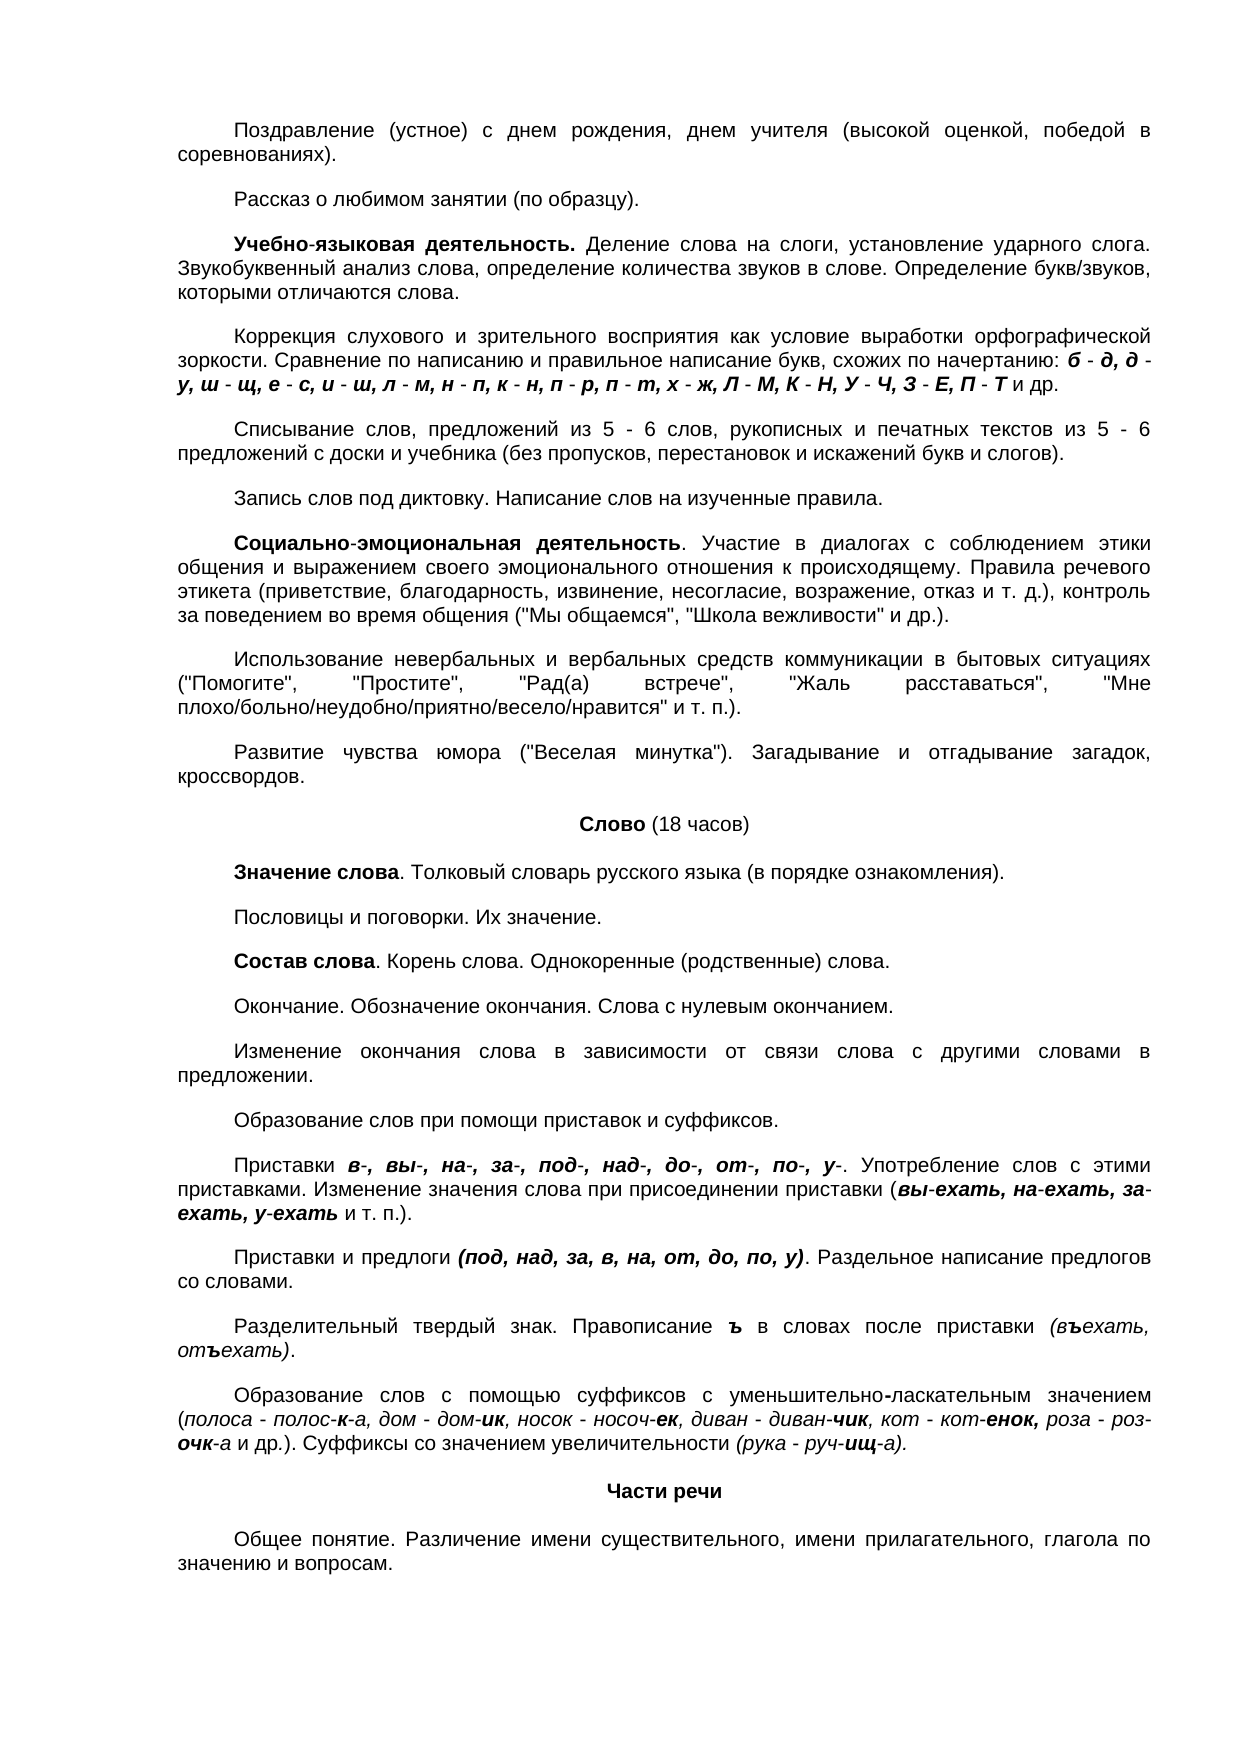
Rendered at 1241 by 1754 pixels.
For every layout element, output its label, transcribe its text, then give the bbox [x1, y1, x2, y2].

text Приставки в-, вы-, на-, за-, под-, над-, до-, от-, по-, у-. Употребление слов с этими приставками. Изменение значения слова при присоединении приставки (вы-ехать, на-ехать, за-ехать, у-ехать и т. п.). [177, 1152, 1152, 1224]
text Общее понятие. Различение имени существительного, имени прилагательного, глагола по значению и вопросам. [177, 1526, 1152, 1574]
text Запись слов под диктовку. Написание слов на изученные правила. [177, 486, 1152, 510]
text Коррекция слухового и зрительного восприятия как условие выработки орфографической зоркости. Сравнение по написанию и правильное написание букв, схожих по начертанию: б - д, д - у, ш - щ, е - с, и - ш, л - м, н - п, к - н, п - р, п - т, х - ж, Л - М, К - Н, У - Ч, З - Е, П - Т и др. [177, 324, 1152, 396]
text Развитие чувства юмора ("Веселая минутка"). Загадывание и отгадывание загадок, кроссвордов. [177, 740, 1152, 788]
text Части речи [177, 1478, 1152, 1502]
text Слово (18 часов) [177, 812, 1152, 836]
text Окончание. Обозначение окончания. Слова с нулевым окончанием. [177, 994, 1152, 1018]
text Списывание слов, предложений из 5 - 6 слов, рукописных и печатных текстов из 5 - 6 предложений с доски и учебника (без пропусков, перестановок и искажений букв и слогов). [177, 417, 1152, 465]
text Образование слов при помощи приставок и суффиксов. [177, 1108, 1152, 1132]
text Рассказ о любимом занятии (по образцу). [177, 187, 1152, 211]
text Приставки и предлоги (под, над, за, в, на, от, до, по, у). Раздельное написание предлогов со словами. [177, 1245, 1152, 1293]
text Изменение окончания слова в зависимости от связи слова с другими словами в предложении. [177, 1039, 1152, 1087]
text Использование невербальных и вербальных средств коммуникации в бытовых ситуациях ("Помогите", "Простите", "Рад(а) встрече", "Жаль расставаться", "Мне плохо/больно/неудобно/приятно/весело/нравится" и т. п.). [177, 647, 1152, 719]
text Состав слова. Корень слова. Однокоренные (родственные) слова. [177, 949, 1152, 973]
text Учебно-языковая деятельность. Деление слова на слоги, установление ударного слога. Звукобуквенный анализ слова, определение количества звуков в слове. Определение букв/звуков, которыми отличаются слова. [177, 232, 1152, 303]
text Поздравление (устное) с днем рождения, днем учителя (высокой оценкой, победой в соревнованиях). [177, 118, 1152, 166]
text Значение слова. Толковый словарь русского языка (в порядке ознакомления). [177, 860, 1152, 884]
text Разделительный твердый знак. Правописание ъ в словах после приставки (въехать, отъехать). [177, 1314, 1152, 1362]
text Образование слов с помощью суффиксов с уменьшительно-ласкательным значением (полоса - полос-к-а, дом - дом-ик, носок - носоч-ек, диван - диван-чик, кот - кот-енок, роза - роз-очк-а и др.). Суффиксы со значением увеличительности (рука - руч-ищ-а). [177, 1383, 1152, 1454]
text Пословицы и поговорки. Их значение. [177, 904, 1152, 928]
text Социально-эмоциональная деятельность. Участие в диалогах с соблюдением этики общения и выражением своего эмоционального отношения к происходящему. Правила речевого этикета (приветствие, благодарность, извинение, несогласие, возражение, отказ и т. д.), контроль за поведением во время общения ("Мы общаемся", "Школа вежливости" и др.). [177, 531, 1152, 626]
